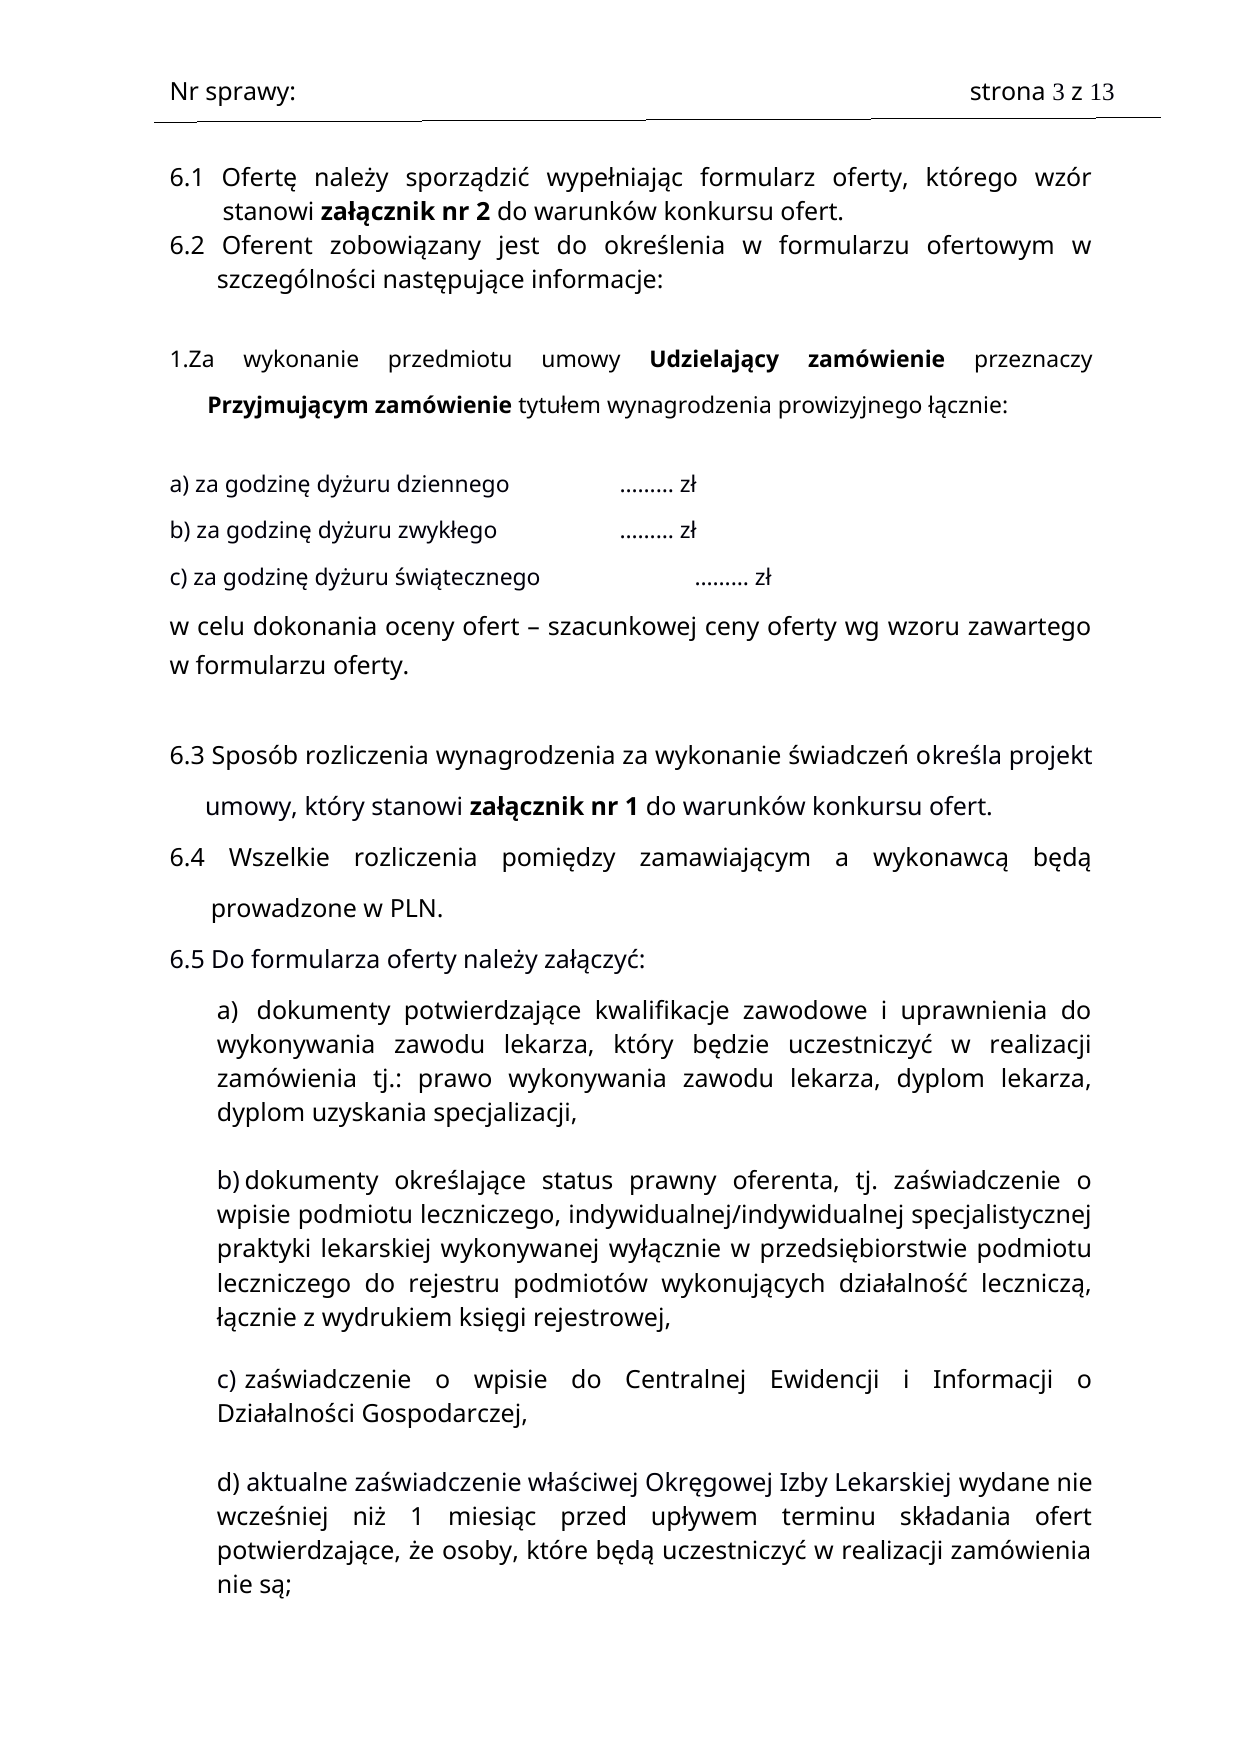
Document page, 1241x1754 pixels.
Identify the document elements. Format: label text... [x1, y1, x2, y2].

text d) aktualne zaświadczenie właściwej Okręgowej Izby Lekarskiej wydane nie wcześniej niż 1 miesiąc przed upływem terminu składania ofert potwierdzające, że osoby, które będą uczestniczyć w realizacji zamówienia nie są; [217, 1464, 1092, 1601]
list dokumenty określające status prawny oferenta, tj. zaświadczenie o wpisie podmiotu leczniczego, indywidualnej/indywidualnej specjalistycznej praktyki lekarskiej wykonywanej wyłącznie w przedsiębiorstwie podmiotu leczniczego do rejestru podmiotów wykonujących działalność leczniczą, łącznie z wydrukiem księgi rejestrowej, [217, 1163, 1092, 1333]
text 1.Za wykonanie przedmiotu umowy Udzielający zamówienie przeznaczy Przyjmującym zamówienie tytułem wynagrodzenia prowizyjnego łącznie: [169, 342, 1092, 421]
text a) za godzinę dyżuru dziennego ……… zł [169, 467, 1092, 499]
list zaświadczenie o wpisie do Centralnej Ewidencji i Informacji o Działalności Gospodarczej, [217, 1362, 1092, 1430]
text w celu dokonania oceny ofert – szacunkowej ceny oferty wg wzoru zawartego w formularzu oferty. [169, 608, 1092, 681]
text 6.3 Sposób rozliczenia wynagrodzenia za wykonanie świadczeń określa projekt umowy, który stanowi załącznik nr 1 do warunków konkursu ofert. [169, 737, 1092, 823]
text 6.1 Ofertę należy sporządzić wypełniając formularz oferty, którego wzór stanowi załącznik nr 2 do warunków konkursu ofert. [169, 159, 1092, 227]
text c) za godzinę dyżuru świątecznego ……… zł [169, 561, 1092, 592]
text 6.4 Wszelkie rozliczenia pomiędzy zamawiającym a wykonawcą będą prowadzone w PLN. [169, 839, 1092, 925]
text b) za godzinę dyżuru zwykłego ……… zł [169, 514, 1092, 546]
text 6.2 Oferent zobowiązany jest do określenia w formularzu ofertowym w szczególności następujące informacje: [169, 227, 1092, 296]
list dokumenty potwierdzające kwalifikacje zawodowe i uprawnienia do wykonywania zawodu lekarza, który będzie uczestniczyć w realizacji zamówienia tj.: prawo wykonywania zawodu lekarza, dyplom lekarza, dyplom uzyskania specjalizacji, [217, 993, 1092, 1129]
text 6.5 Do formularza oferty należy załączyć: [157, 942, 1092, 976]
